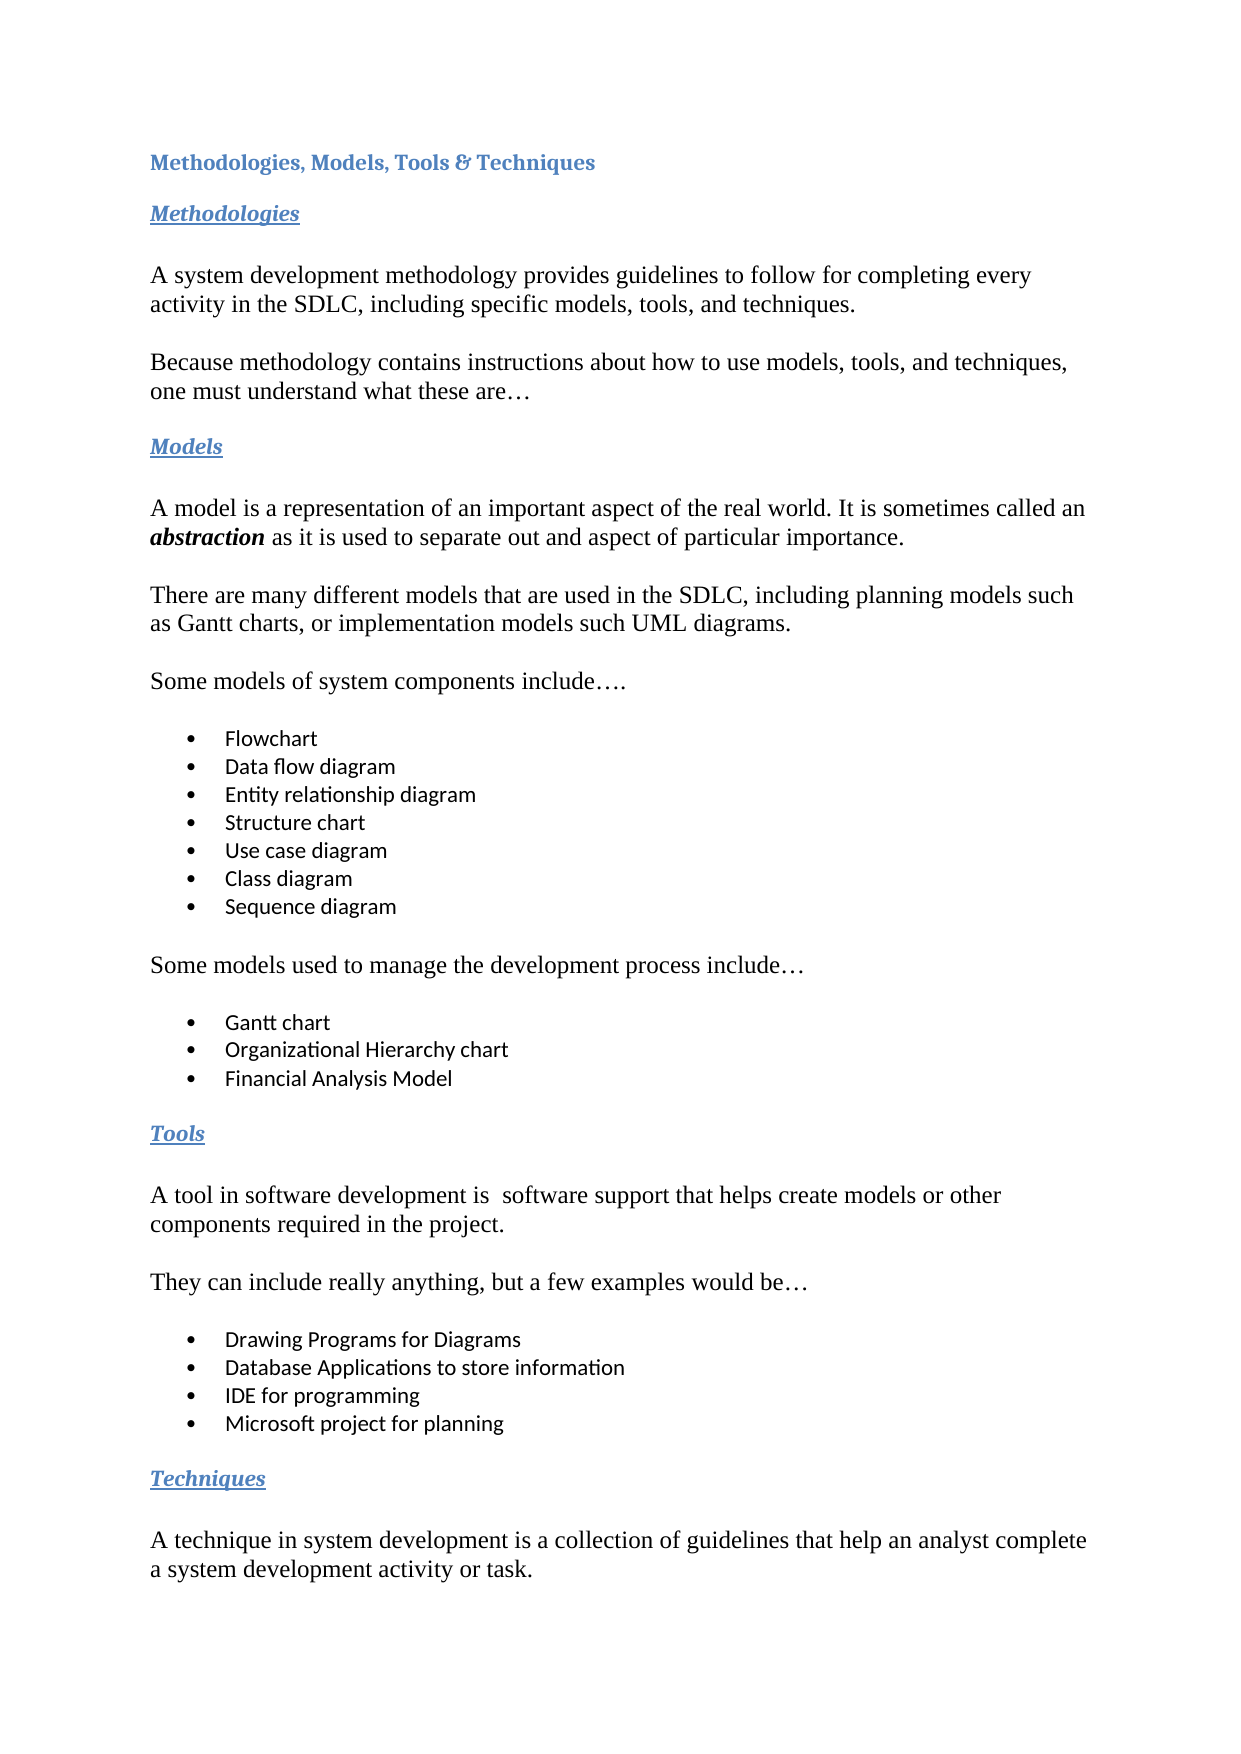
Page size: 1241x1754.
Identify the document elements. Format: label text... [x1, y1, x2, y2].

list IDE for programming [187, 1381, 1090, 1409]
list Drawing Programs for Diagrams [187, 1325, 1090, 1353]
list Organizational Hierarchy chart [187, 1036, 1090, 1064]
list Financial Analysis Model [187, 1064, 1090, 1092]
list Structure chart [187, 808, 1090, 836]
text Some models used to manage the development process include… [150, 950, 1090, 978]
text A model is a representation of an important aspect of the real world. It is sometimes called an abstraction as it is used to separate out and aspect of particular importance. [150, 493, 1090, 551]
text Because methodology contains instructions about how to use models, tools, and techniques, one must understand what these are… [150, 347, 1090, 404]
subtitle Tools [150, 1121, 1090, 1147]
list Class diagram [187, 864, 1090, 892]
list Entity relationship diagram [187, 780, 1090, 808]
list Use case diagram [187, 836, 1090, 864]
subtitle Methodologies, Models, Tools & Techniques [150, 150, 1090, 176]
subtitle Methodologies [150, 201, 1090, 227]
list Data flow diagram [187, 752, 1090, 780]
list Microsoft project for planning [187, 1409, 1090, 1437]
text Some models of system components include…. [150, 666, 1090, 695]
list Flowchart [187, 724, 1090, 752]
text They can include really anything, but a few examples would be… [150, 1267, 1090, 1296]
text There are many different models that are used in the SDLC, including planning models such as Gantt charts, or implementation models such UML diagrams. [150, 580, 1090, 637]
list Sequence diagram [187, 892, 1090, 921]
list Database Applications to store information [187, 1353, 1090, 1381]
list Gantt chart [187, 1008, 1090, 1036]
text A tool in software development is software support that helps create models or other components required in the project. [150, 1180, 1090, 1238]
subtitle Techniques [150, 1466, 1090, 1492]
text A technique in system development is a collection of guidelines that help an analyst complete a system development activity or task. [150, 1525, 1090, 1583]
text A system development methodology provides guidelines to follow for completing every activity in the SDLC, including specific models, tools, and techniques. [150, 260, 1090, 318]
subtitle Models [150, 434, 1090, 460]
